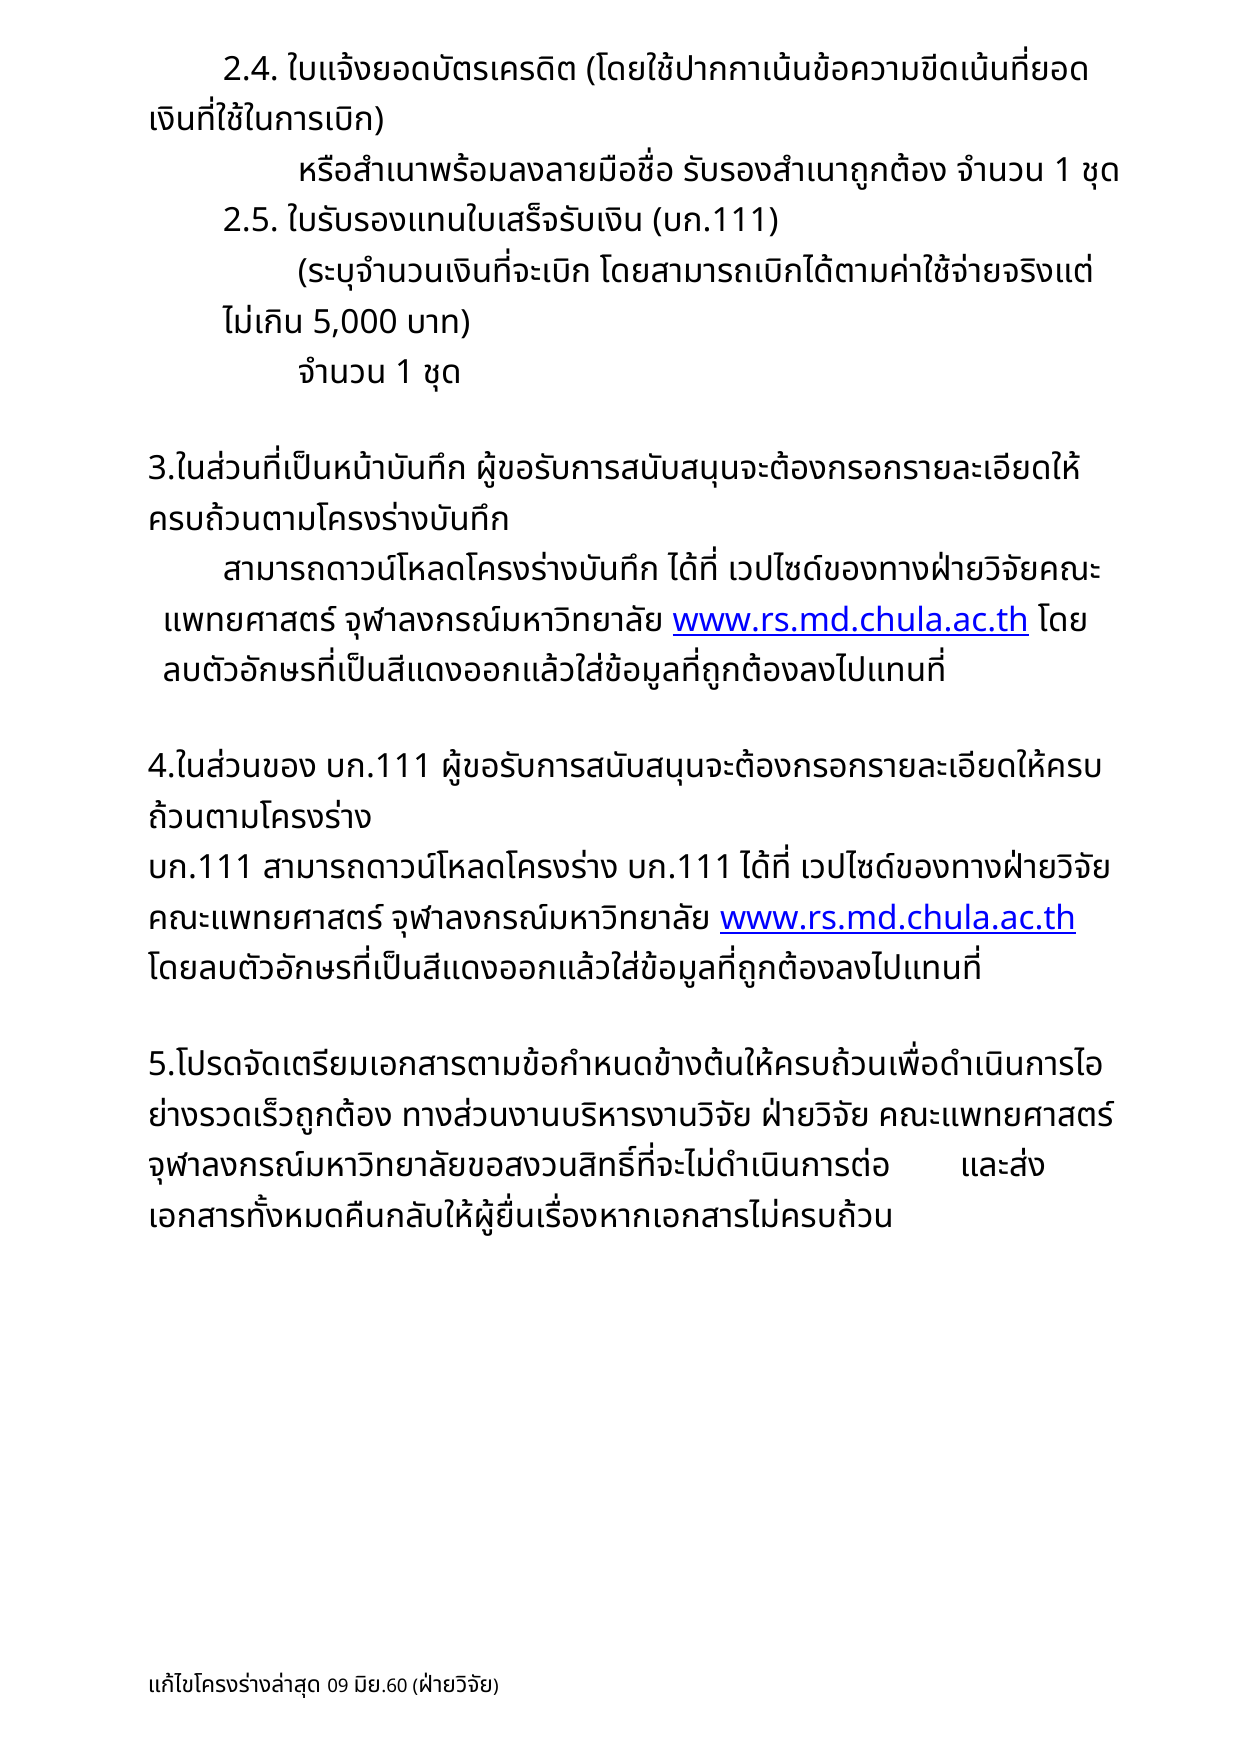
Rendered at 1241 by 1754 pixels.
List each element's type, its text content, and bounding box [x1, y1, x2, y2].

text สามารถดาวน์โหลดโครงร่างบันทึก ได้ที่ เวปไซด์ของทางฝ่ายวิจัยคณะแพทยศาสตร์ จุฬาลงกรณ์มหาวิทยาลัย www.rs.md.chula.ac.th โดยลบตัวอักษรที่เป็นสีแดงออกแล้วใส่ข้อมูลที่ถูกต้องลงไปแทนที่ [148, 545, 1122, 697]
text บก.111 สามารถดาวน์โหลดโครงร่าง บก.111ได้ที่ เวปไซด์ของทางฝ่ายวิจัยคณะแพทยศาสตร์ จุฬาลงกรณ์มหาวิทยาลัย www.rs.md.chula.ac.th โดยลบตัวอักษรที่เป็นสีแดงออกแล้วใส่ข้อมูลที่ถูกต้องลงไปแทนที่ [148, 843, 1122, 995]
text 2.4. ใบแจ้งยอดบัตรเครดิต (โดยใช้ปากกาเน้นข้อความขีดเน้นที่ยอดเงินที่ใช้ในการเบิก) [148, 44, 1122, 146]
text 4.ในส่วนของ บก.111 ผู้ขอรับการสนับสนุนจะต้องกรอกรายละเอียดให้ครบถ้วนตามโครงร่าง [148, 742, 1122, 843]
text (ระบุจำนวนเงินที่จะเบิก โดยสามารถเบิกได้ตามค่าใช้จ่ายจริงแต่ไม่เกิน 5,000 บาท) [223, 247, 1122, 348]
text 5.โปรดจัดเตรียมเอกสารตามข้อกำหนดข้างต้นให้ครบถ้วนเพื่อดำเนินการไอย่างรวดเร็วถูกต้อง ทางส่วนงานบริหารงานวิจัย ฝ่ายวิจัย คณะแพทยศาสตร์ จุฬาลงกรณ์มหาวิทยาลัยขอสงวนสิทธิ์ที่จะไม่ดำเนินการต่อ และส่งเอกสารทั้งหมดคืนกลับให้ผู้ยื่นเรื่องหากเอกสารไม่ครบถ้วน [148, 1040, 1122, 1242]
text หรือสำเนาพร้อมลงลายมือชื่อ รับรองสำเนาถูกต้อง จำนวน 1 ชุด [148, 146, 1122, 196]
text 2.5. ใบรับรองแทนใบเสร็จรับเงิน (บก.111) [148, 196, 1122, 247]
text จำนวน 1 ชุด [223, 348, 1122, 399]
text 3.ในส่วนที่เป็นหน้าบันทึก ผู้ขอรับการสนับสนุนจะต้องกรอกรายละเอียดให้ครบถ้วนตามโครงร่างบันทึก [148, 444, 1122, 545]
